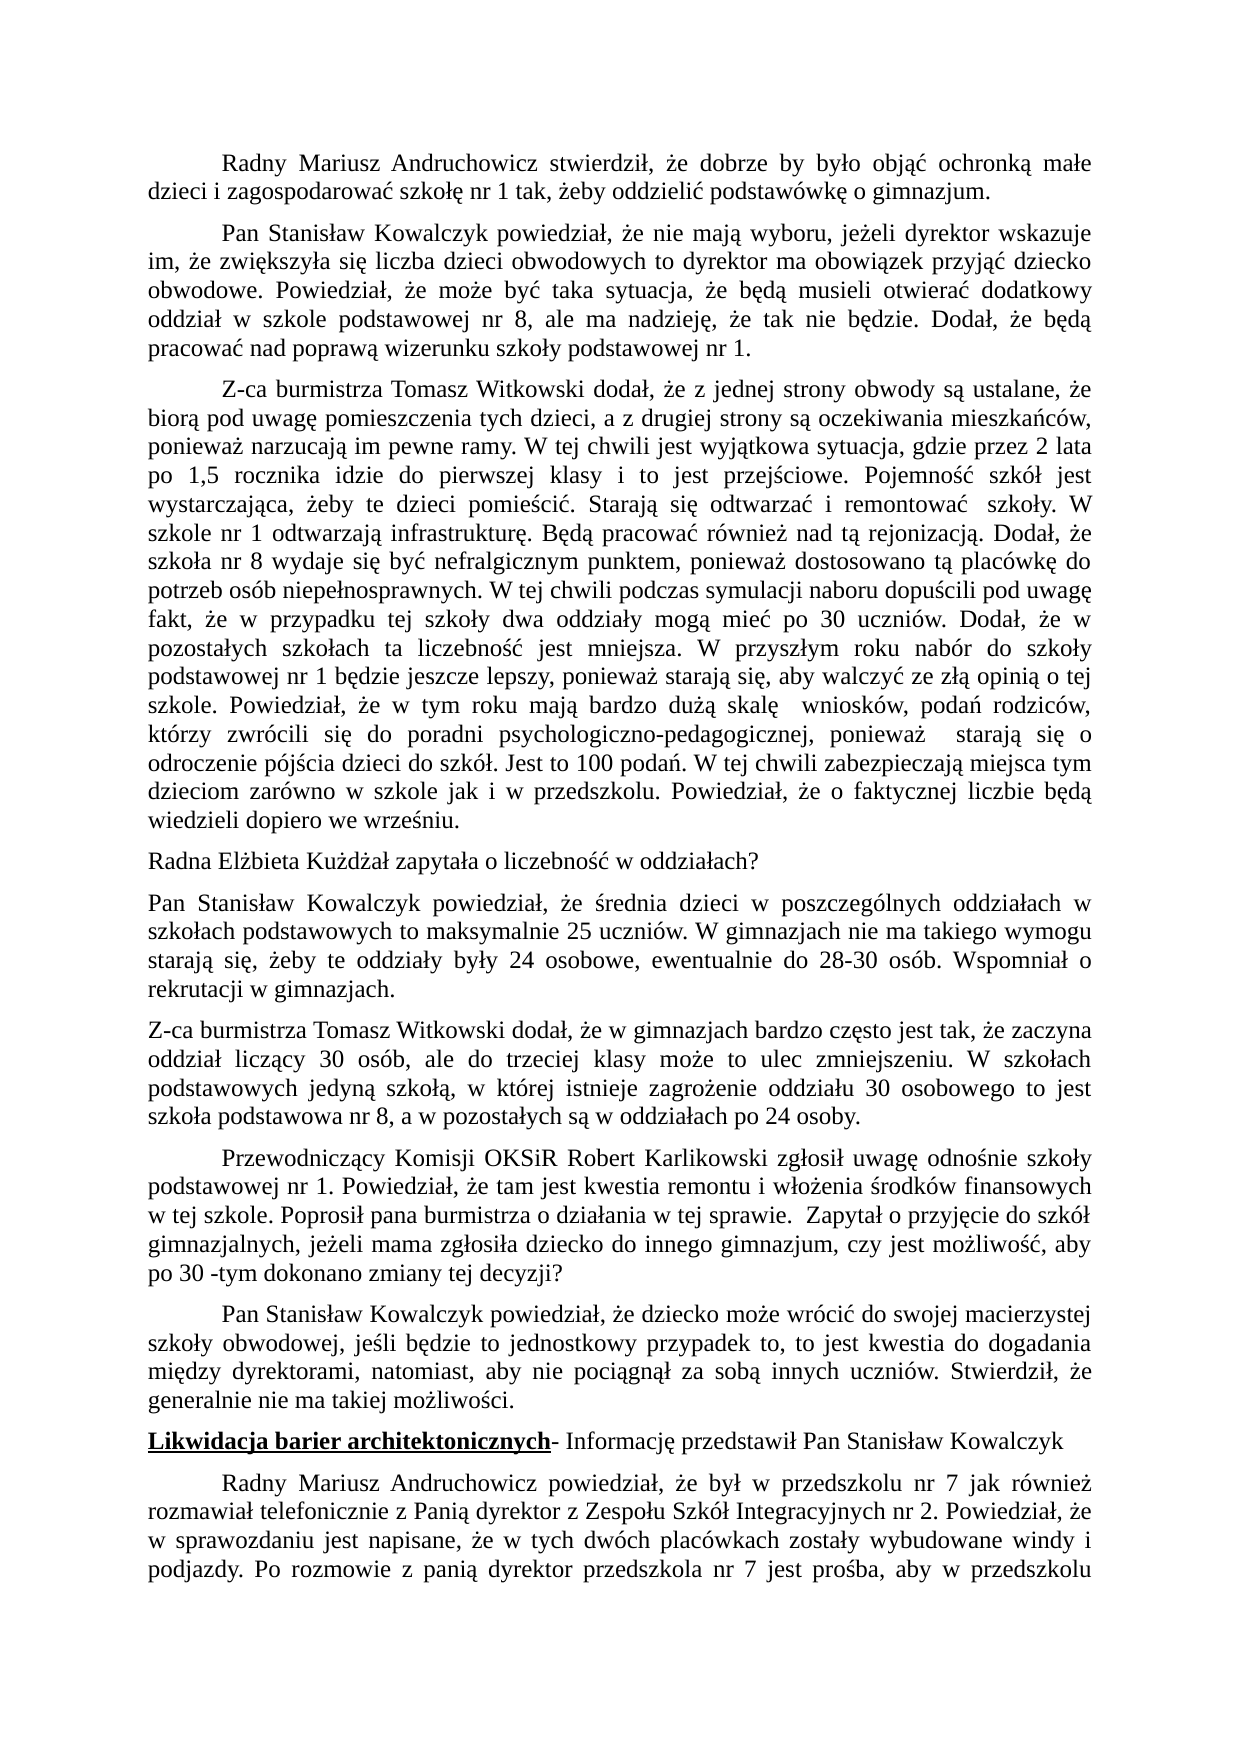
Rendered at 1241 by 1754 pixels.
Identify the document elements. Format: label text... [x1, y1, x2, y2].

text Z-ca burmistrza Tomasz Witkowski dodał, że z jednej strony obwody są ustalane, że biorą pod uwagę pomieszczenia tych dzieci, a z drugiej strony są oczekiwania mieszkańców, ponieważ narzucają im pewne ramy. W tej chwili jest wyjątkowa sytuacja, gdzie przez 2 lata po 1,5 rocznika idzie do pierwszej klasy i to jest przejściowe. Pojemność szkół jest wystarczająca, żeby te dzieci pomieścić. Starają się odtwarzać i remontować szkoły. W szkole nr 1 odtwarzają infrastrukturę. Będą pracować również nad tą rejonizacją. Dodał, że szkoła nr 8 wydaje się być nefralgicznym punktem, ponieważ dostosowano tą placówkę do potrzeb osób niepełnosprawnych. W tej chwili podczas symulacji naboru dopuścili pod uwagę fakt, że w przypadku tej szkoły dwa oddziały mogą mieć po 30 uczniów. Dodał, że w pozostałych szkołach ta liczebność jest mniejsza. W przyszłym roku nabór do szkoły podstawowej nr 1 będzie jeszcze lepszy, ponieważ starają się, aby walczyć ze złą opinią o tej szkole. Powiedział, że w tym roku mają bardzo dużą skalę wniosków, podań rodziców, którzy zwrócili się do poradni psychologiczno-pedagogicznej, ponieważ starają się o odroczenie pójścia dzieci do szkół. Jest to 100 podań. W tej chwili zabezpieczają miejsca tym dzieciom zarówno w szkole jak i w przedszkolu. Powiedział, że o faktycznej liczbie będą wiedzieli dopiero we wrześniu. [148, 374, 1093, 834]
text Radny Mariusz Andruchowicz stwierdził, że dobrze by było objąć ochronką małe dzieci i zagospodarować szkołę nr 1 tak, żeby oddzielić podstawówkę o gimnazjum. [148, 148, 1093, 205]
text Pan Stanisław Kowalczyk powiedział, że nie mają wyboru, jeżeli dyrektor wskazuje im, że zwiększyła się liczba dzieci obwodowych to dyrektor ma obowiązek przyjąć dziecko obwodowe. Powiedział, że może być taka sytuacja, że będą musieli otwierać dodatkowy oddział w szkole podstawowej nr 8, ale ma nadzieję, że tak nie będzie. Dodał, że będą pracować nad poprawą wizerunku szkoły podstawowej nr 1. [148, 218, 1093, 361]
text Radna Elżbieta Kużdżał zapytała o liczebność w oddziałach? [148, 846, 1093, 875]
text Z-ca burmistrza Tomasz Witkowski dodał, że w gimnazjach bardzo często jest tak, że zaczyna oddział liczący 30 osób, ale do trzeciej klasy może to ulec zmniejszeniu. W szkołach podstawowych jedyną szkołą, w której istnieje zagrożenie oddziału 30 osobowego to jest szkoła podstawowa nr 8, a w pozostałych są w oddziałach po 24 osoby. [148, 1015, 1093, 1130]
text Pan Stanisław Kowalczyk powiedział, że dziecko może wrócić do swojej macierzystej szkoły obwodowej, jeśli będzie to jednostkowy przypadek to, to jest kwestia do dogadania między dyrektorami, natomiast, aby nie pociągnął za sobą innych uczniów. Stwierdził, że generalnie nie ma takiej możliwości. [148, 1299, 1093, 1414]
text Likwidacja barier architektonicznych- Informację przedstawił Pan Stanisław Kowalczyk [148, 1426, 1093, 1455]
text Przewodniczący Komisji OKSiR Robert Karlikowski zgłosił uwagę odnośnie szkoły podstawowej nr 1. Powiedział, że tam jest kwestia remontu i włożenia środków finansowych w tej szkole. Poprosił pana burmistrza o działania w tej sprawie. Zapytał o przyjęcie do szkół gimnazjalnych, jeżeli mama zgłosiła dziecko do innego gimnazjum, czy jest możliwość, aby po 30 -tym dokonano zmiany tej decyzji? [148, 1143, 1093, 1286]
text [148, 1468, 1093, 1583]
text Pan Stanisław Kowalczyk powiedział, że średnia dzieci w poszczególnych oddziałach w szkołach podstawowych to maksymalnie 25 uczniów. W gimnazjach nie ma takiego wymogu starają się, żeby te oddziały były 24 osobowe, ewentualnie do 28-30 osób. Wspomniał o rekrutacji w gimnazjach. [148, 888, 1093, 1003]
